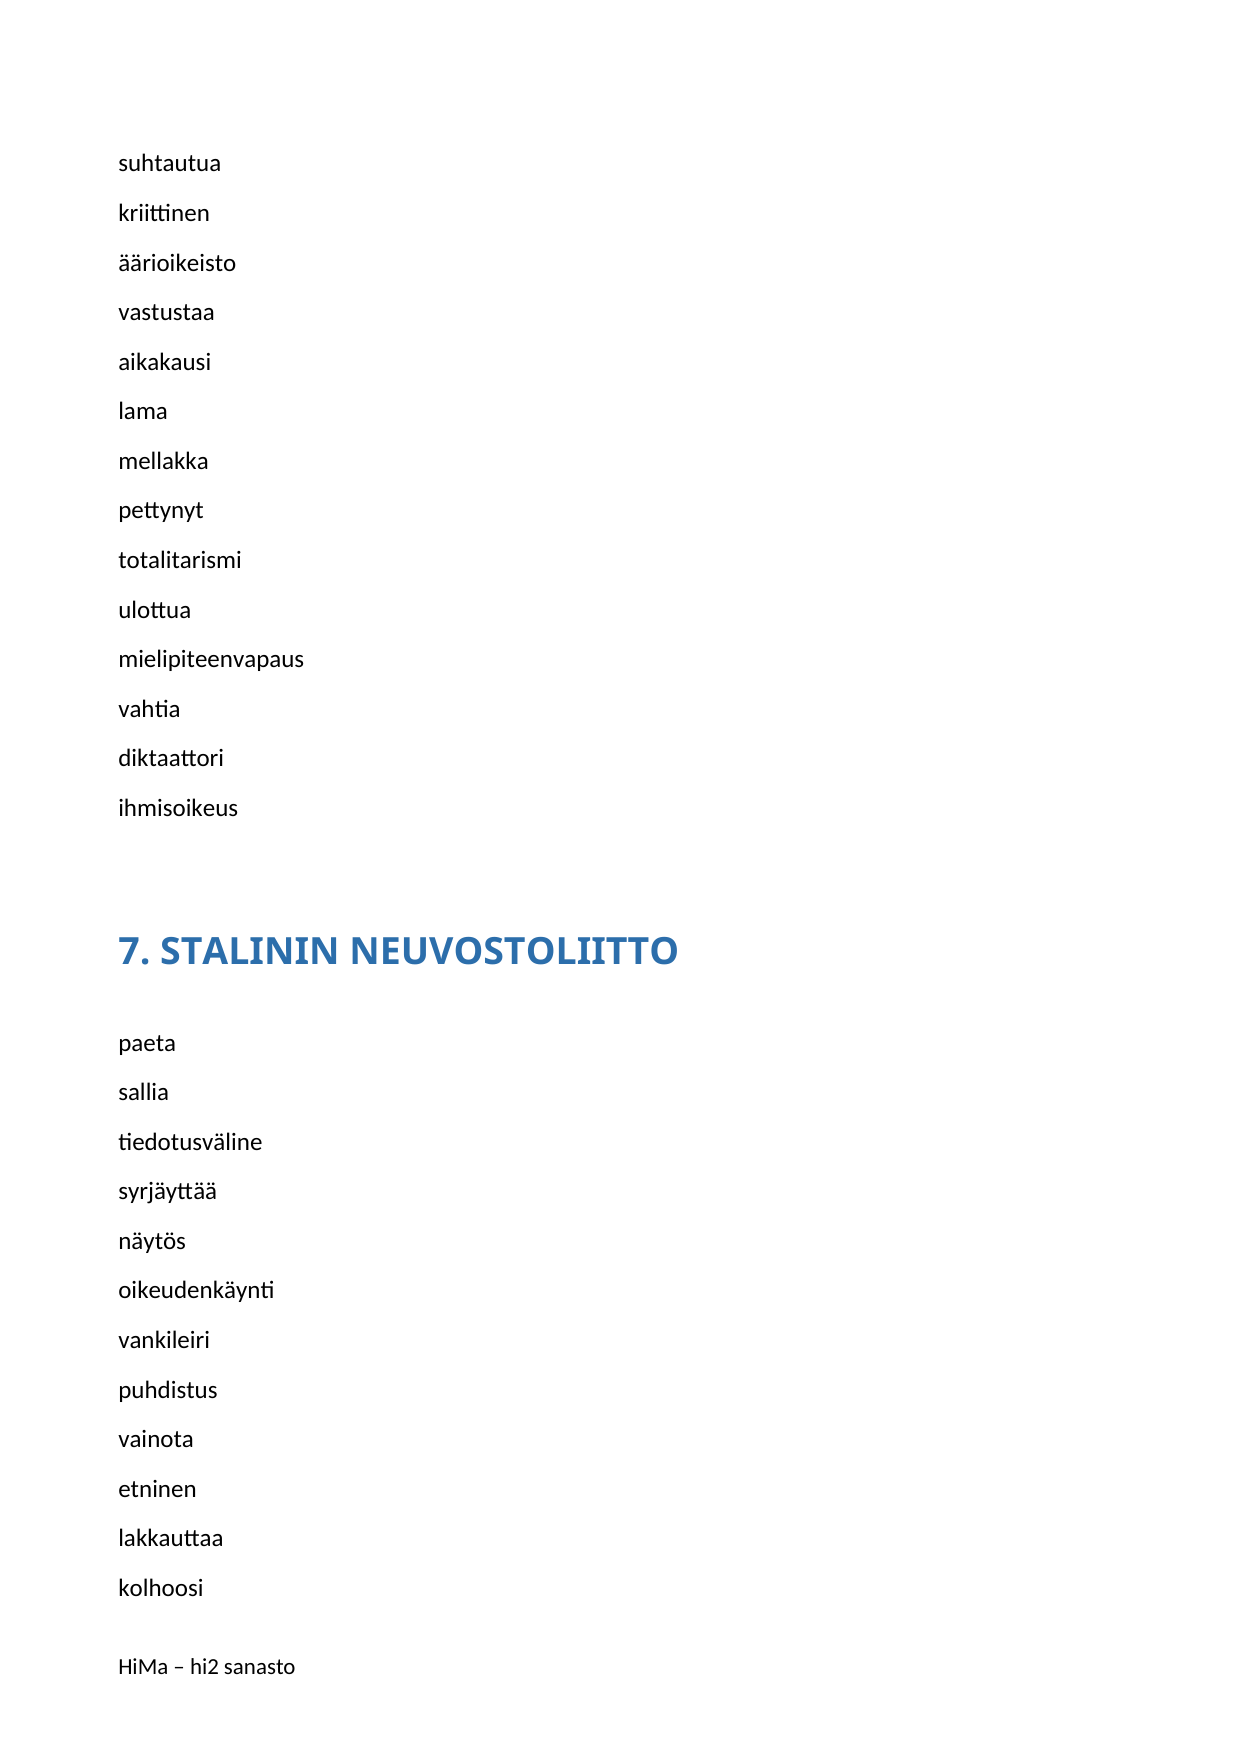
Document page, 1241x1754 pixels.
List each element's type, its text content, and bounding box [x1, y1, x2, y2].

text tiedotusväline [118, 1126, 1122, 1156]
text vahtia [118, 693, 1122, 723]
text pettynyt [118, 495, 1122, 525]
text vainota [118, 1423, 1122, 1454]
text kolhoosi [118, 1572, 1122, 1603]
text diktaattori [118, 743, 1122, 773]
text lama [118, 396, 1122, 426]
text näytös [118, 1225, 1122, 1256]
text aikakausi [118, 346, 1122, 376]
text sallia [118, 1076, 1122, 1107]
text ihmisoikeus [118, 792, 1122, 823]
text lakkauttaa [118, 1522, 1122, 1553]
text vankileiri [118, 1324, 1122, 1355]
text etninen [118, 1473, 1122, 1503]
text suhtautua [118, 148, 1122, 178]
subtitle 7. STALININ NEUVOSTOLIITTO [118, 925, 1122, 976]
text oikeudenkäynti [118, 1274, 1122, 1305]
text kriittinen [118, 197, 1122, 228]
text paeta [118, 1027, 1122, 1057]
text syrjäyttää [118, 1175, 1122, 1206]
text vastustaa [118, 296, 1122, 327]
text totalitarismi [118, 544, 1122, 575]
text mellakka [118, 445, 1122, 476]
text mielipiteenvapaus [118, 643, 1122, 674]
text äärioikeisto [118, 247, 1122, 277]
text ulottua [118, 594, 1122, 624]
text puhdistus [118, 1374, 1122, 1404]
